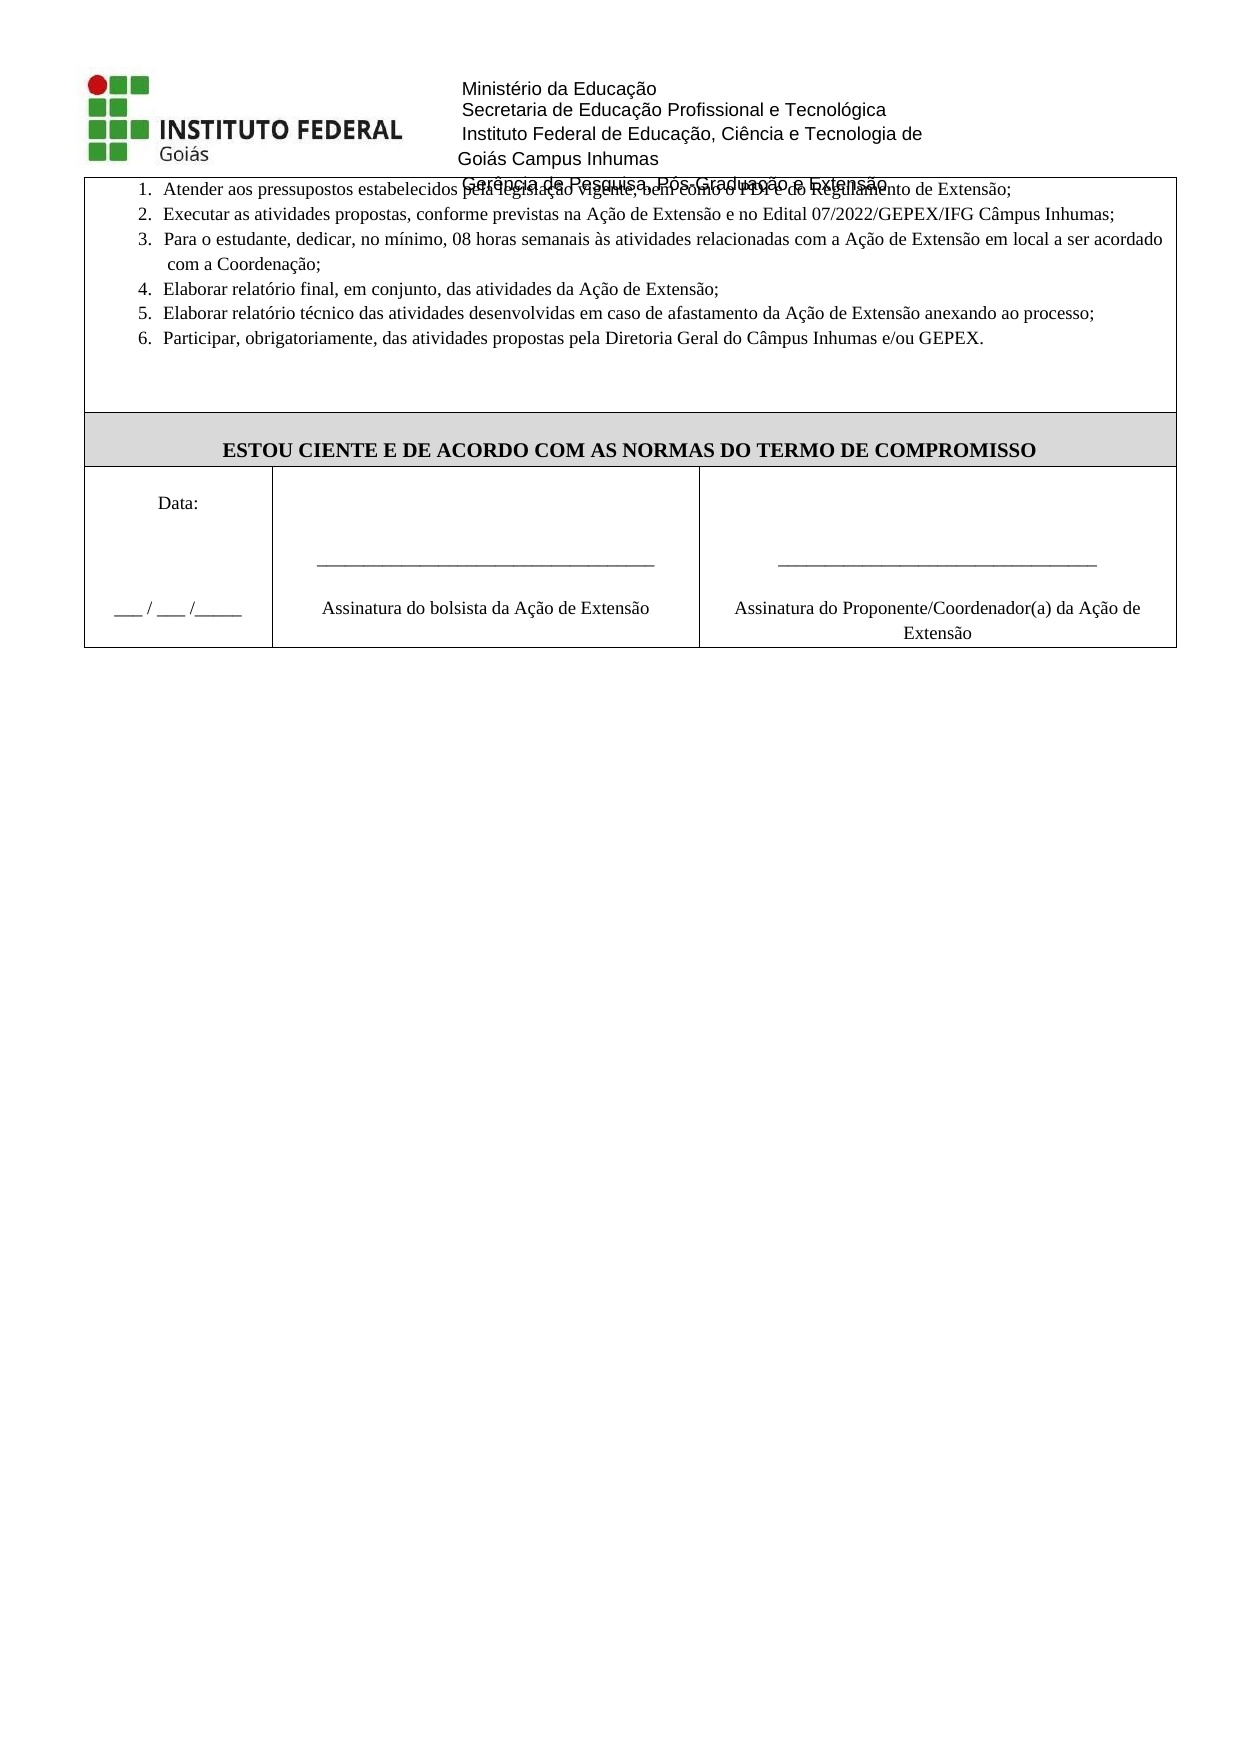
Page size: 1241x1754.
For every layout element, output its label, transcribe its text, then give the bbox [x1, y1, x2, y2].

table_cell __________________________________ Assinatura do Proponente/Coordenador(a) da Ação de Extensão [700, 467, 1176, 647]
picture [76, 67, 405, 166]
table_cell 1. Atender aos pressupostos estabelecidos pela legislação vigente, bem como o PDI e do Regulamento de Extensão; 2. Executar as atividades propostas, conforme previstas na Ação de Extensão e no Edital 07/2022/GEPEX/IFG Câmpus Inhumas; 3. Para o estudante, dedicar, no mínimo, 08 horas semanais às atividades relacionadas com a Ação de Extensão em local a ser acordado com a Coordenação; 4. Elaborar relatório final, em conjunto, das atividades da Ação de Extensão; 5. Elaborar relatório técnico das atividades desenvolvidas em caso de afastamento da Ação de Extensão anexando ao processo; 6. Participar, obrigatoriamente, das atividades propostas pela Diretoria Geral do Câmpus Inhumas e/ou GEPEX. [85, 178, 1176, 412]
table_cell ____________________________________ Assinatura do bolsista da Ação de Extensão [273, 467, 699, 647]
table_cell Data: ___ / ___ /_____ [85, 467, 272, 647]
table_cell ESTOU CIENTE E DE ACORDO COM AS NORMAS DO TERMO DE COMPROMISSO [85, 413, 1176, 466]
